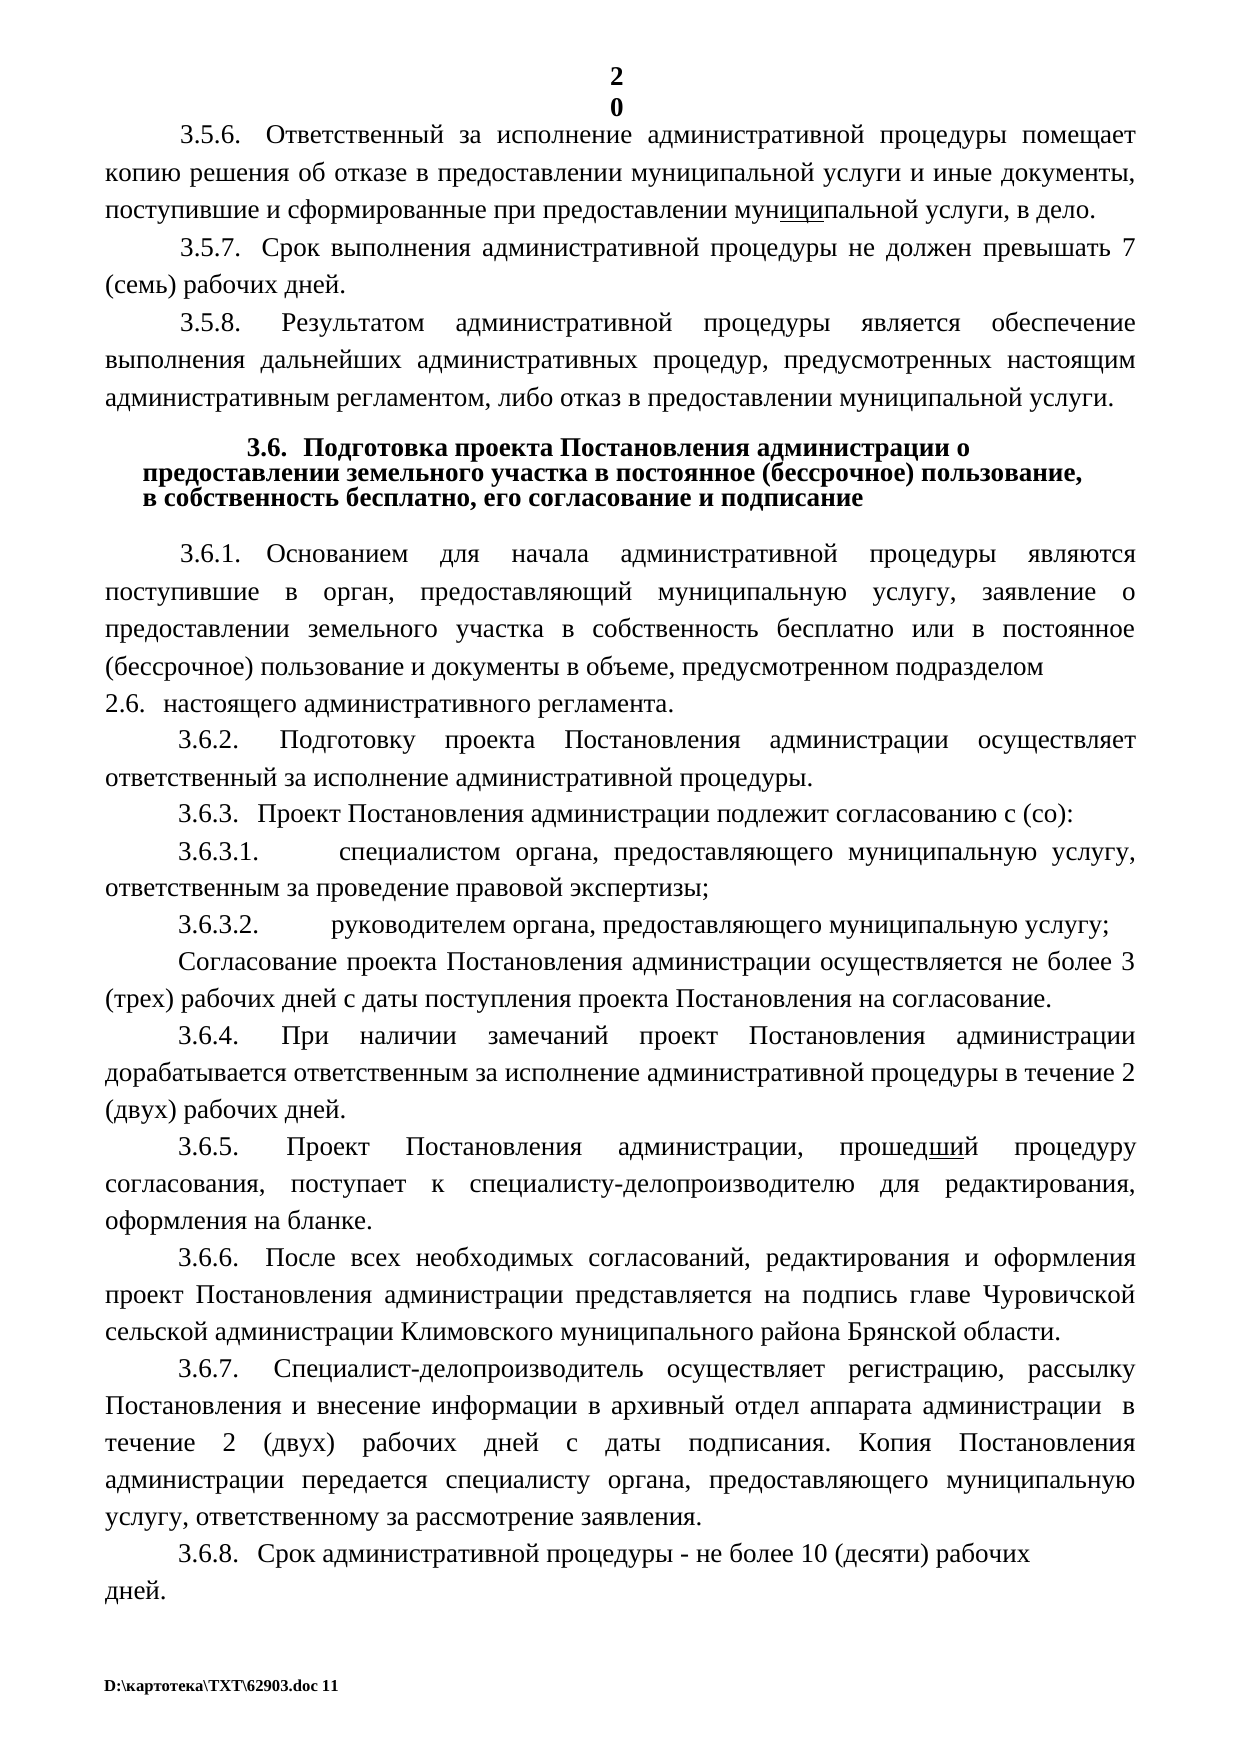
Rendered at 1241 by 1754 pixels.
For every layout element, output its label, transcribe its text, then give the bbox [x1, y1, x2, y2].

list Результатом административной процедуры является обеспечение выполнения дальнейших административных процедур, предусмотренных настоящим административным регламентом, либо отказ в предоставлении муниципальной услуги. [105, 301, 1137, 414]
list настоящего административного регламента. [105, 682, 1139, 719]
text Согласование проекта Постановления администрации осуществляется не более 3 (трех) рабочих дней с даты поступления проекта Постановления на согласование. [105, 941, 1137, 1015]
list Проект Постановления администрации, прошедший процедуру согласования, поступает к специалисту-делопроизводителю для редактирования, оформления на бланке. [105, 1126, 1137, 1237]
list Срок выполнения административной процедуры не должен превышать 7 (семь) рабочих дней. [105, 226, 1137, 301]
list При наличии замечаний проект Постановления администрации дорабатывается ответственным за исполнение административной процедуры в течение 2 (двух) рабочих дней. [105, 1015, 1137, 1126]
list Специалист-делопроизводитель осуществляет регистрацию, рассылку Постановления и внесение информации в архивный отдел аппарата администрации в течение 2 (двух) рабочих дней с даты подписания. Копия Постановления администрации передается специалисту органа, предоставляющего муниципальную услугу, ответственному за рассмотрение заявления. [105, 1348, 1137, 1533]
text дней. [105, 1570, 1139, 1607]
list Подготовка проекта Постановления администрации о предоставлении земельного участка в постоянное (бессрочное) пользование, в собственность бесплатно, его согласование и подписание [142, 436, 1101, 511]
list Ответственный за исполнение административной процедуры помещает копию решения об отказе в предоставлении муниципальной услуги и иные документы, поступившие и сформированные при предоставлении муниципальной услуги, в дело. [105, 114, 1137, 226]
list Проект Постановления администрации подлежит согласованию с (со): [105, 793, 1139, 830]
list руководителем органа, предоставляющего муниципальную услугу; [105, 904, 1137, 941]
list Основанием для начала административной процедуры являются поступившие в орган, предоставляющий муниципальную услугу, заявление о предоставлении земельного участка в собственность бесплатно или в постоянное (бессрочное) пользование и документы в объеме, предусмотренном подразделом [105, 532, 1137, 682]
list Срок административной процедуры - не более 10 (десяти) рабочих [105, 1533, 1139, 1570]
list После всех необходимых согласований, редактирования и оформления проект Постановления администрации представляется на подпись главе Чуровичской сельской администрации Климовского муниципального района Брянской области. [105, 1237, 1137, 1348]
list Подготовку проекта Постановления администрации осуществляет ответственный за исполнение административной процедуры. [105, 719, 1137, 793]
list специалистом органа, предоставляющего муниципальную услугу, ответственным за проведение правовой экспертизы; [105, 830, 1137, 904]
